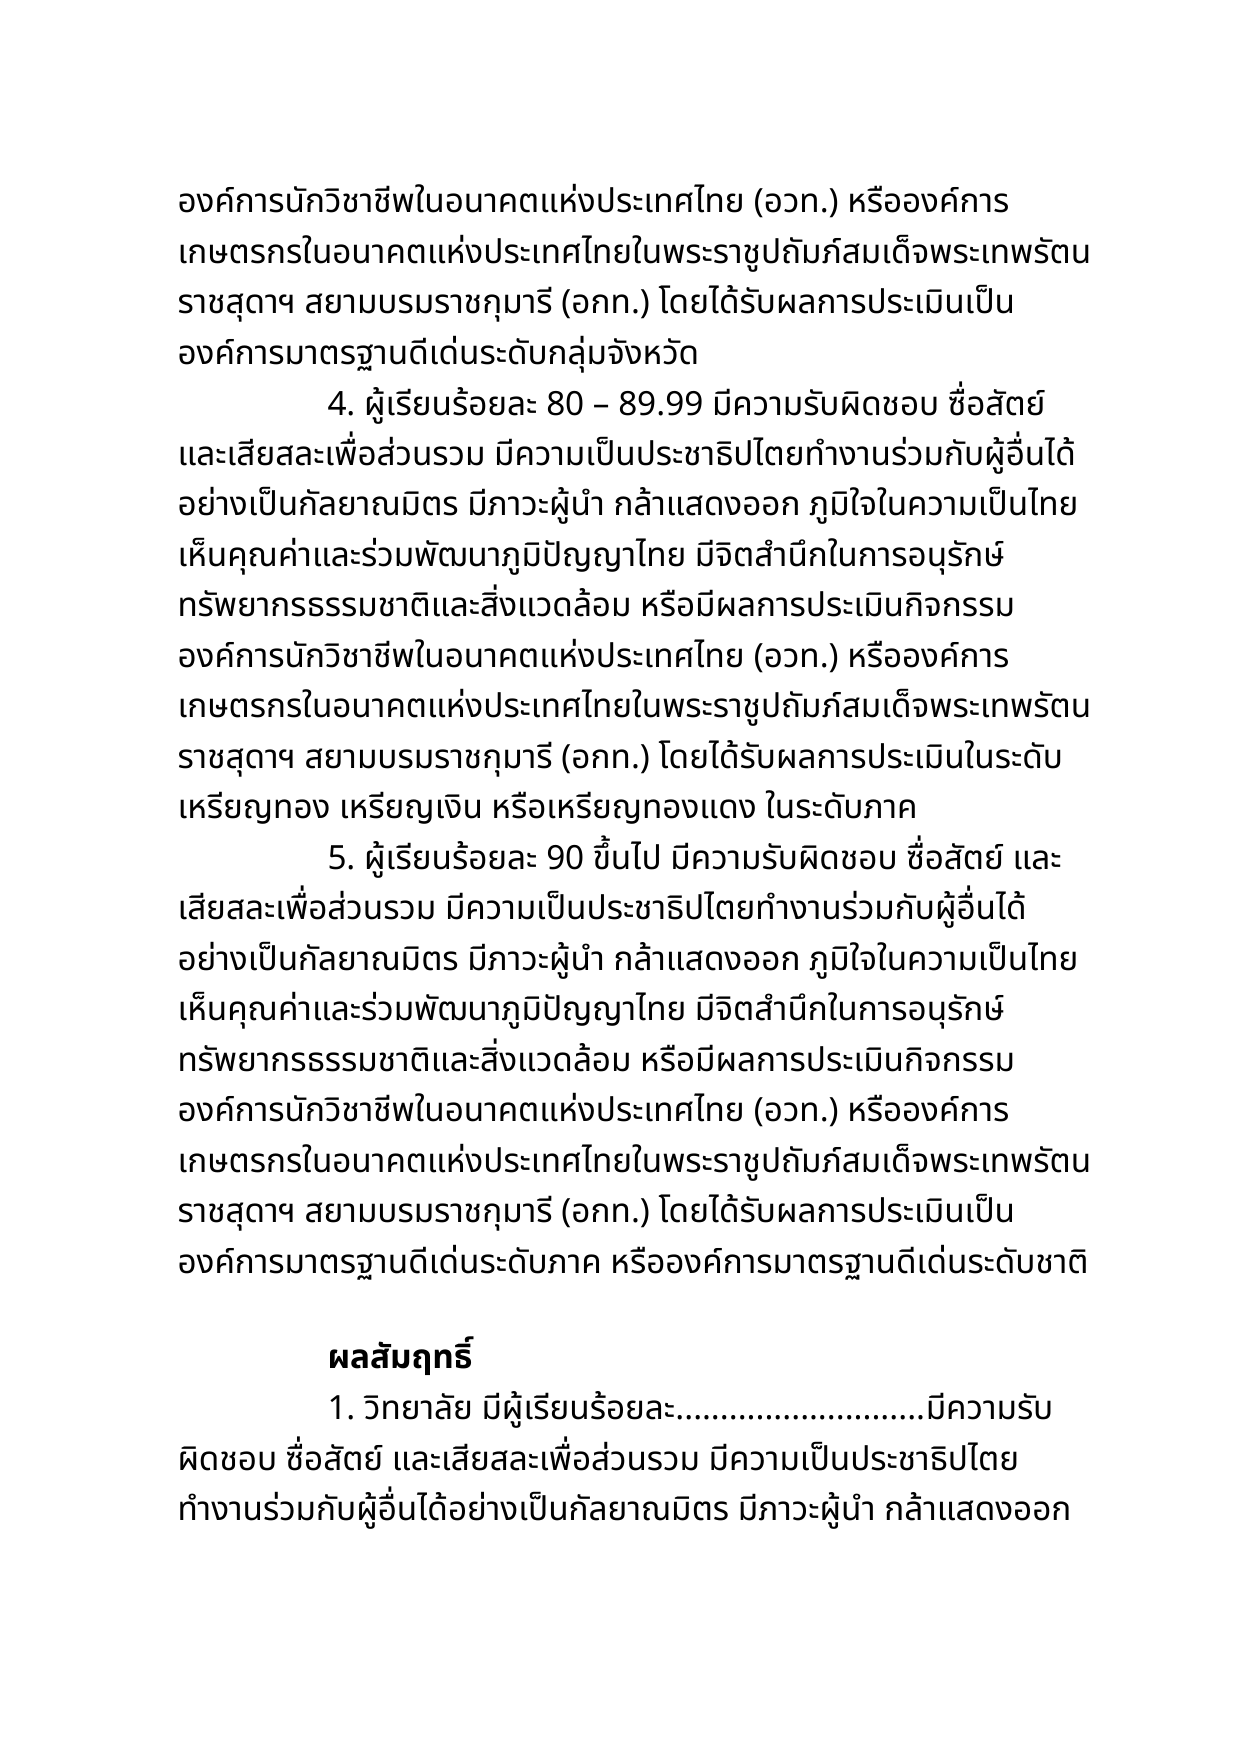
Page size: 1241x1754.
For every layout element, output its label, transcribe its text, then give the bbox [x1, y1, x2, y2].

text 5. ผู้เรียนร้อยละ 90 ขึ้นไป มีความรับผิดชอบ ซื่อสัตย์ และเสียสละเพื่อส่วนรวม มีความเป็นประชาธิปไตยทำงานร่วมกับผู้อื่นได้อย่างเป็นกัลยาณมิตร มีภาวะผู้นำ กล้าแสดงออก ภูมิใจในความเป็นไทย เห็นคุณค่าและร่วมพัฒนาภูมิปัญญาไทย มีจิตสำนึกในการอนุรักษ์ทรัพยากรธรรมชาติและสิ่งแวดล้อม หรือมีผลการประเมินกิจกรรมองค์การนักวิชาชีพในอนาคตแห่งประเทศไทย (อวท.) หรือองค์การเกษตรกรในอนาคตแห่งประเทศไทยในพระราชูปถัมภ์สมเด็จพระเทพรัตนราชสุดาฯ สยามบรมราชกุมารี (อกท.) โดยได้รับผลการประเมินเป็นองค์การมาตรฐานดีเด่นระดับภาค หรือองค์การมาตรฐานดีเด่นระดับชาติ [177, 834, 1092, 1288]
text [177, 177, 1092, 379]
text ผลสัมฤทธิ์ [177, 1333, 1092, 1384]
text 4. ผู้เรียนร้อยละ 80 – 89.99 มีความรับผิดชอบ ซื่อสัตย์ และเสียสละเพื่อส่วนรวม มีความเป็นประชาธิปไตยทำงานร่วมกับผู้อื่นได้อย่างเป็นกัลยาณมิตร มีภาวะผู้นำ กล้าแสดงออก ภูมิใจในความเป็นไทย เห็นคุณค่าและร่วมพัฒนาภูมิปัญญาไทย มีจิตสำนึกในการอนุรักษ์ทรัพยากรธรรมชาติและสิ่งแวดล้อม หรือมีผลการประเมินกิจกรรมองค์การนักวิชาชีพในอนาคตแห่งประเทศไทย (อวท.) หรือองค์การเกษตรกรในอนาคตแห่งประเทศไทยในพระราชูปถัมภ์สมเด็จพระเทพรัตนราชสุดาฯ สยามบรมราชกุมารี (อกท.) โดยได้รับผลการประเมินในระดับเหรียญทอง เหรียญเงิน หรือเหรียญทองแดง ในระดับภาค [177, 379, 1092, 834]
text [177, 1384, 1092, 1535]
